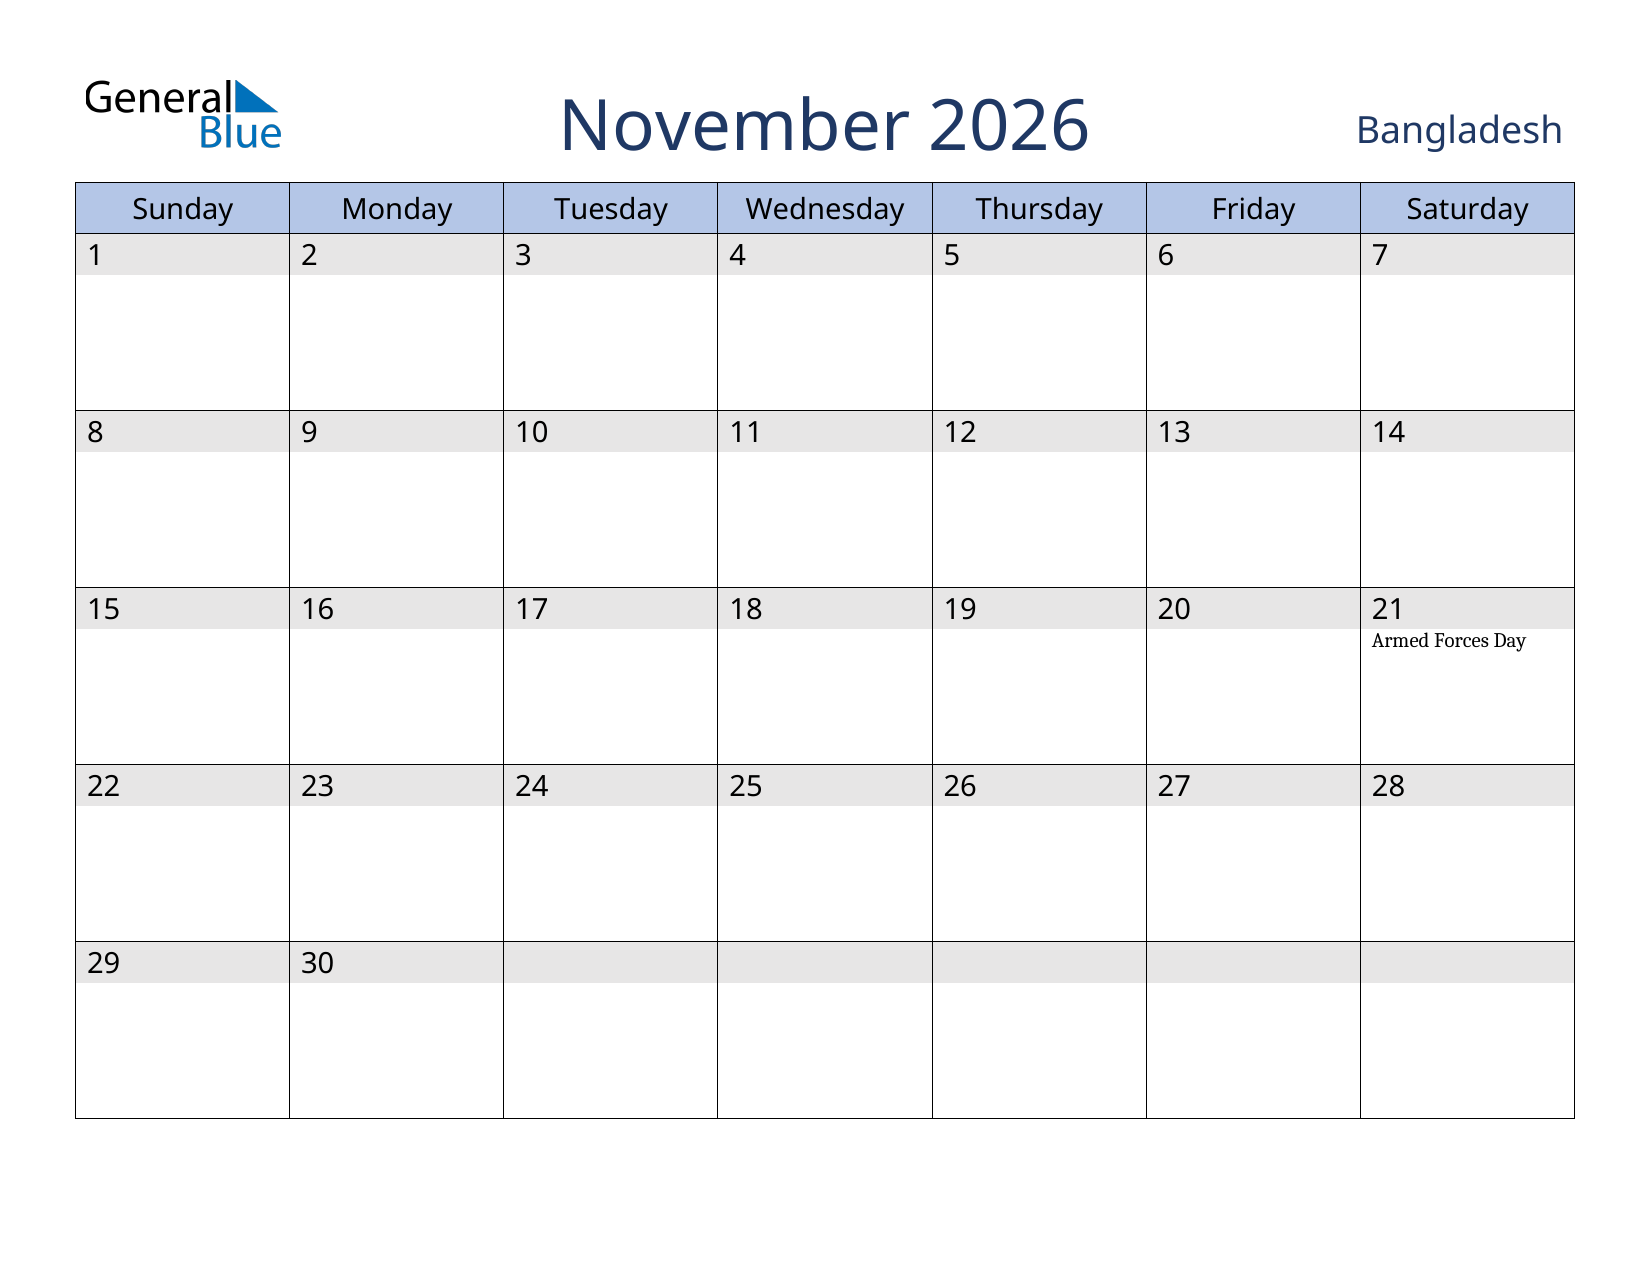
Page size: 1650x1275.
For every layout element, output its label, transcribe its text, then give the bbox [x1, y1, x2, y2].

table_cell [933, 452, 1146, 587]
table_cell [504, 983, 717, 1118]
table_cell Friday [1147, 183, 1360, 233]
table_cell [290, 806, 503, 941]
table_cell [933, 629, 1146, 764]
table_cell [1361, 983, 1574, 1118]
table_cell 12 [933, 411, 1146, 452]
table_cell 27 [1147, 765, 1360, 806]
table_cell Monday [290, 183, 503, 233]
table_cell 6 [1147, 234, 1360, 275]
table_cell 16 [290, 588, 503, 629]
table_cell 17 [504, 588, 717, 629]
table_cell 18 [718, 588, 932, 629]
table_cell 8 [76, 411, 289, 452]
table_cell 3 [504, 234, 717, 275]
table_cell 5 [933, 234, 1146, 275]
table_cell [933, 275, 1146, 410]
table_cell [76, 983, 289, 1118]
table_cell [933, 942, 1146, 983]
table_cell 29 [76, 942, 289, 983]
table_cell Wednesday [718, 183, 932, 233]
table_cell [933, 983, 1146, 1118]
picture [86, 80, 281, 148]
table_cell [290, 629, 503, 764]
table_cell Armed Forces Day [1361, 629, 1574, 764]
table_cell 22 [76, 765, 289, 806]
table_cell 26 [933, 765, 1146, 806]
table_cell 23 [290, 765, 503, 806]
table_header Bangladesh [1146, 75, 1574, 182]
table_cell [1361, 275, 1574, 410]
table_cell [1147, 983, 1360, 1118]
table_cell [1147, 629, 1360, 764]
table_cell 25 [718, 765, 932, 806]
table_cell [504, 452, 717, 587]
table_cell 19 [933, 588, 1146, 629]
table_cell [933, 806, 1146, 941]
table_cell 11 [718, 411, 932, 452]
table_cell Thursday [933, 183, 1146, 233]
table_cell 28 [1361, 765, 1574, 806]
table_cell [76, 452, 289, 587]
table_header [76, 75, 503, 182]
table_cell Sunday [76, 183, 289, 233]
table_cell 30 [290, 942, 503, 983]
table_cell 15 [76, 588, 289, 629]
table_cell 13 [1147, 411, 1360, 452]
table_cell [718, 629, 932, 764]
table_cell 2 [290, 234, 503, 275]
table_cell [1361, 806, 1574, 941]
table_cell [718, 942, 932, 983]
table_cell 21 [1361, 588, 1574, 629]
table_cell 20 [1147, 588, 1360, 629]
table_cell Saturday [1361, 183, 1574, 233]
table_cell [1147, 942, 1360, 983]
table_cell [504, 275, 717, 410]
table_cell [290, 452, 503, 587]
table_cell [718, 806, 932, 941]
table_cell [718, 983, 932, 1118]
table_cell 4 [718, 234, 932, 275]
table_cell Tuesday [504, 183, 717, 233]
table_cell [718, 275, 932, 410]
table_cell [76, 629, 289, 764]
table_cell 1 [76, 234, 289, 275]
table_cell [504, 629, 717, 764]
table_header November 2026 [504, 75, 1146, 182]
table_cell [1147, 806, 1360, 941]
table_cell [76, 275, 289, 410]
table_cell 7 [1361, 234, 1574, 275]
table_cell [718, 452, 932, 587]
table_cell [504, 806, 717, 941]
table_cell [76, 806, 289, 941]
table_cell 14 [1361, 411, 1574, 452]
table_cell [290, 275, 503, 410]
table_cell [1361, 452, 1574, 587]
table_cell [504, 942, 717, 983]
table_cell [1147, 452, 1360, 587]
table_cell 9 [290, 411, 503, 452]
table_cell [1147, 275, 1360, 410]
table_cell 10 [504, 411, 717, 452]
table_cell [1361, 942, 1574, 983]
table_cell [290, 983, 503, 1118]
table_cell 24 [504, 765, 717, 806]
